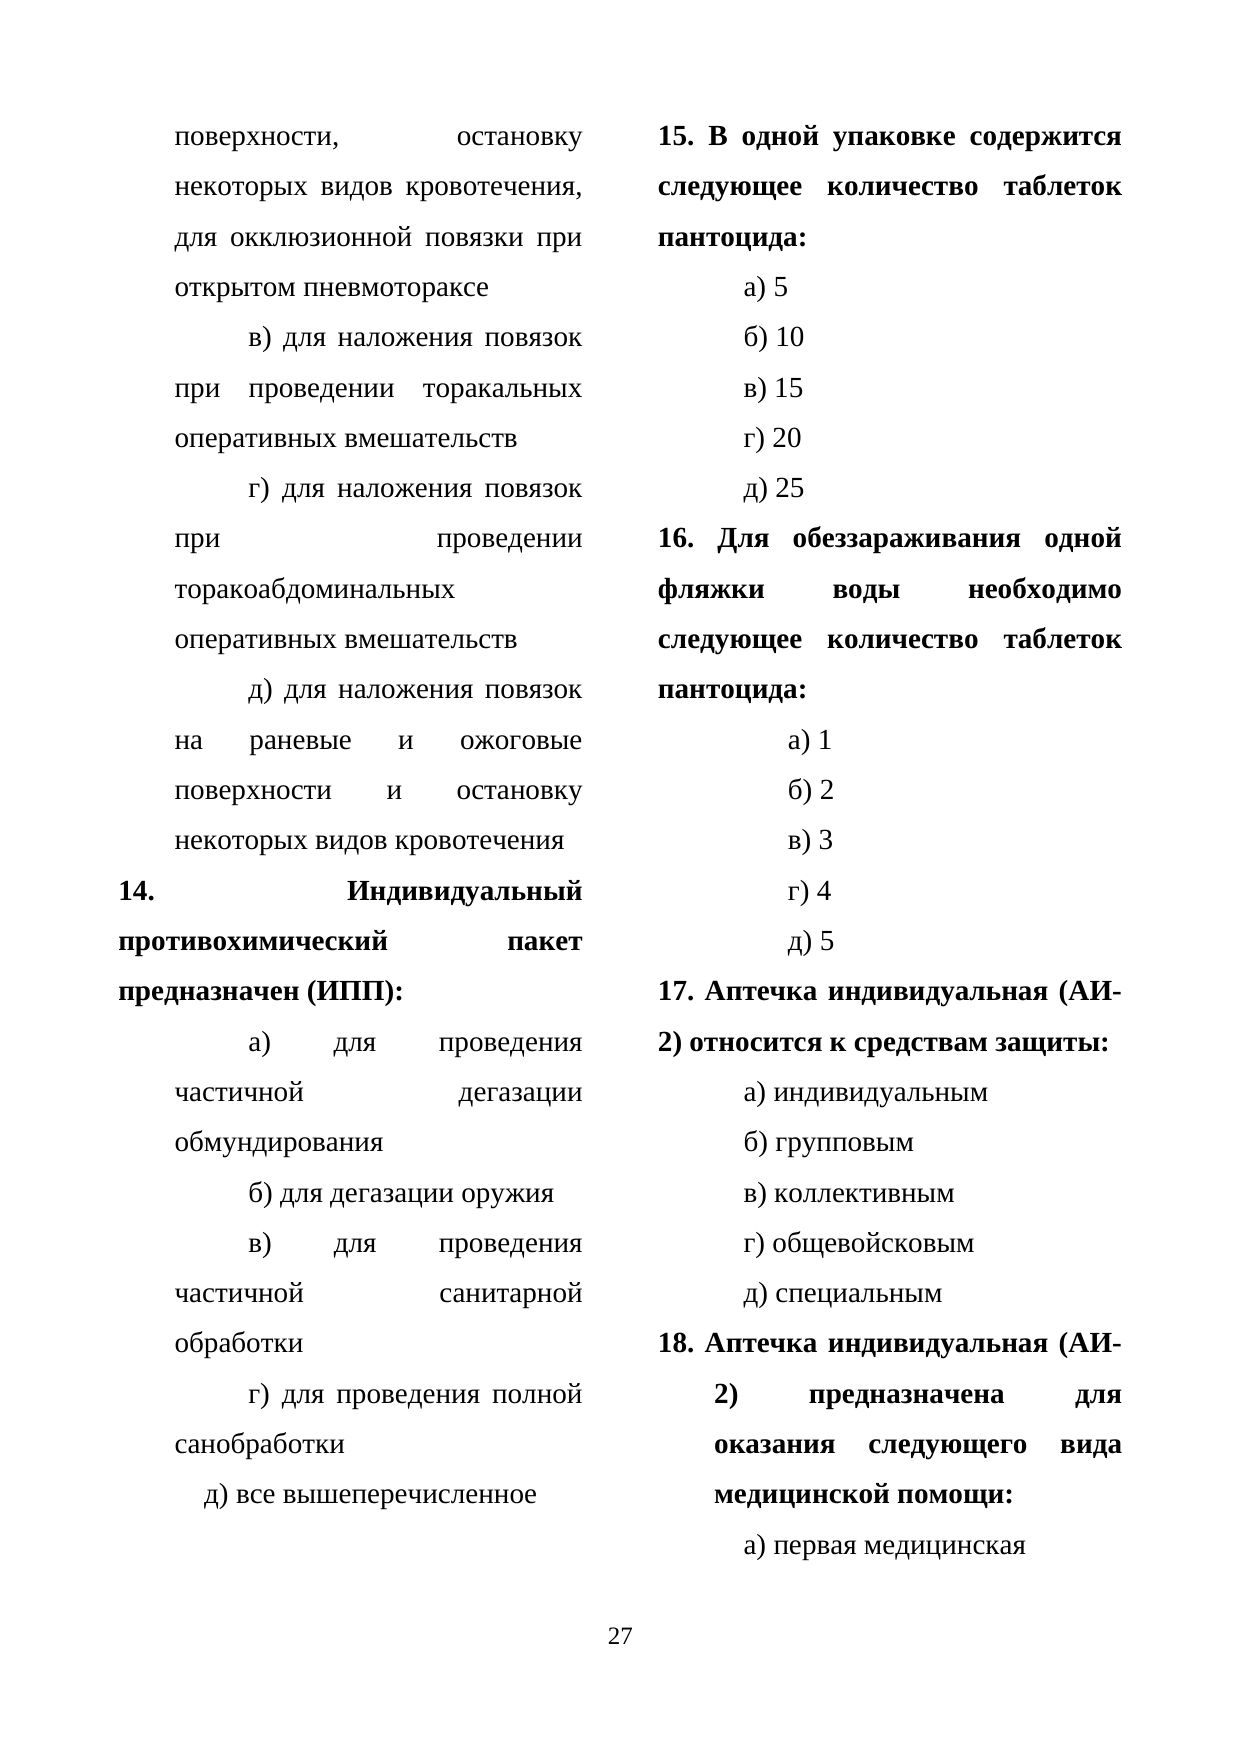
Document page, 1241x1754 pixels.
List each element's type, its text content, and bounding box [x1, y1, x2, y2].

text г) для проведения полной санобработки [174, 1376, 583, 1460]
text а) 5 [687, 269, 1122, 303]
text 14. Индивидуальный противохимический пакет предназначен (ИПП): [118, 873, 583, 1007]
text б) групповым [687, 1124, 1122, 1158]
text д) специальным [687, 1275, 1122, 1309]
text б) 10 [687, 319, 1122, 353]
text в) для наложения повязок при проведении торакальных оперативных вмешательств [174, 319, 583, 453]
text в) 3 [714, 822, 1122, 856]
text г) 20 [687, 420, 1122, 453]
text г) для наложения повязок при проведении торакоабдоминальных оперативных вмешательств [174, 470, 583, 655]
text б) 2 [714, 772, 1122, 806]
text д) 5 [714, 923, 1122, 957]
text в) 15 [687, 370, 1122, 403]
text д) все вышеперечисленное [148, 1477, 583, 1510]
text д) для наложения повязок на раневые и ожоговые поверхности и остановку некоторых видов кровотечения [174, 672, 583, 856]
text 18. Аптечка индивидуальная (АИ-2) предназначена для оказания следующего вида медицинской помощи: [658, 1326, 1122, 1510]
text а) первая медицинская [687, 1527, 1122, 1560]
text а) для проведения частичной дегазации обмундирования [174, 1024, 583, 1158]
text г) 4 [714, 873, 1122, 906]
text 15. В одной упаковке содержится следующее количество таблеток пантоцида: [658, 118, 1122, 252]
text 17. Аптечка индивидуальная (АИ-2) относится к средствам защиты: [658, 973, 1122, 1057]
text а) индивидуальным [687, 1074, 1122, 1108]
text б) для дегазации оружия [174, 1175, 583, 1208]
text д) 25 [687, 470, 1122, 504]
text 16. Для обеззараживания одной фляжки воды необходимо следующее количество таблеток пантоцида: [658, 521, 1122, 705]
text в) для проведения частичной санитарной обработки [174, 1225, 583, 1359]
text а) 1 [714, 722, 1122, 755]
text в) коллективным [687, 1175, 1122, 1208]
text г) общевойсковым [687, 1225, 1122, 1258]
